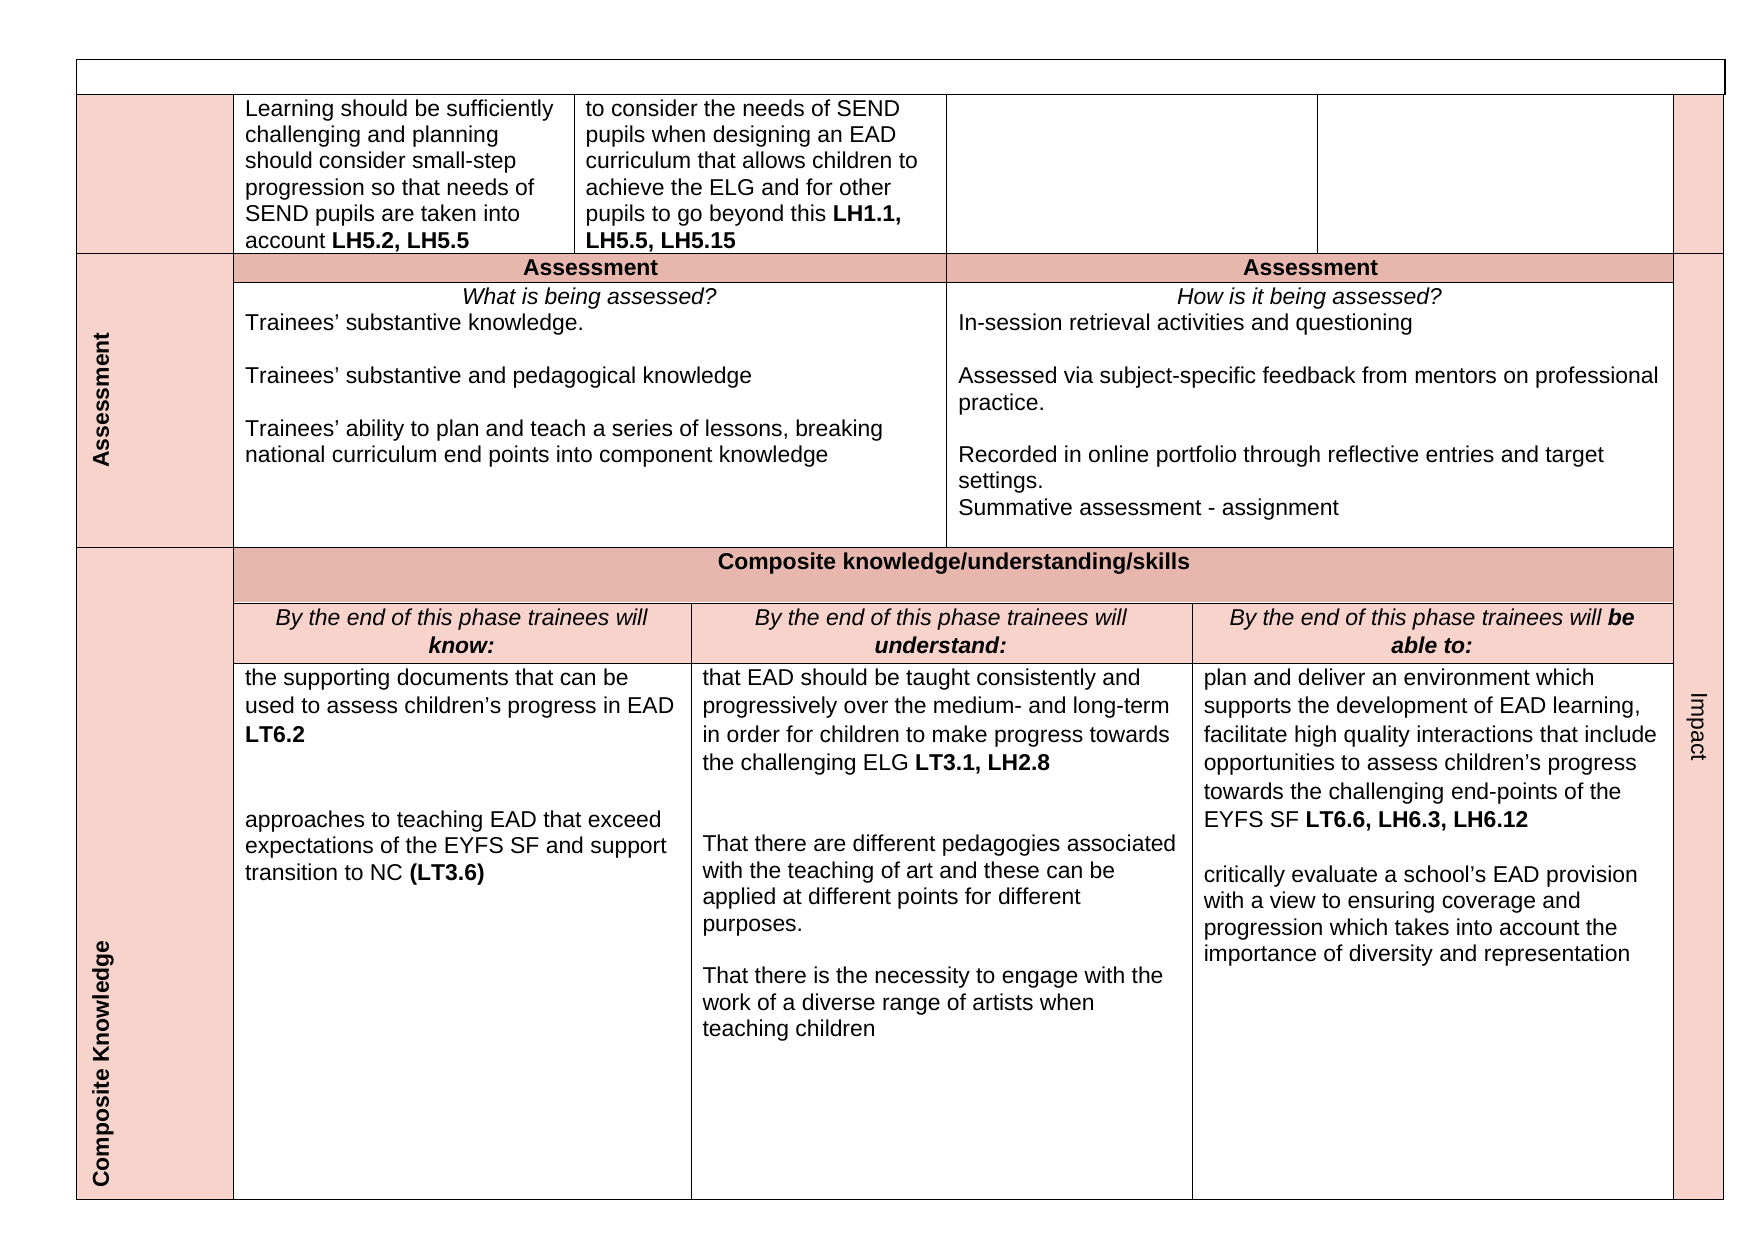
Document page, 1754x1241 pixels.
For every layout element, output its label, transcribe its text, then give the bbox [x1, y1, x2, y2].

table_header [1714, 60, 1724, 94]
table_cell Assessment [947, 254, 1673, 282]
table_cell Assessment [234, 254, 946, 282]
table_cell By the end of this phase trainees will know: [234, 604, 691, 663]
table_cell What is being assessed? Trainees’ substantive knowledge. Trainees’ substantive and pedagogical knowledge Trainees’ ability to plan and teach a series of lessons, breaking national curriculum end points into component knowledge [234, 283, 946, 547]
table_header [77, 60, 87, 94]
table_cell the supporting documents that can be used to assess children’s progress in EAD LT6.2 approaches to teaching EAD that exceed expectations of the EYFS SF and support transition to NC (LT3.6) [234, 664, 691, 1199]
table_cell [947, 95, 1317, 253]
table_cell Assessment [77, 254, 233, 547]
table_cell Learning should be sufficiently challenging and planning should consider small-step progression so that needs of SEND pupils are taken into account LH5.2, LH5.5 [234, 95, 574, 253]
table_cell Composite Knowledge [77, 548, 233, 1199]
table_cell By the end of this phase trainees will understand: [692, 604, 1192, 663]
table_cell Impact [1674, 254, 1723, 1199]
table_cell plan and deliver an environment which supports the development of EAD learning, facilitate high quality interactions that include opportunities to assess children’s progress towards the challenging end-points of the EYFS SF LT6.6, LH6.3, LH6.12 critically evaluate a school’s EAD provision with a view to ensuring coverage and progression which takes into account the importance of diversity and representation [1193, 664, 1673, 1199]
table_cell to consider the needs of SEND pupils when designing an EAD curriculum that allows children to achieve the ELG and for other pupils to go beyond this LH1.1, LH5.5, LH5.15 [575, 95, 946, 253]
table_cell [1318, 95, 1673, 253]
table_cell Composite knowledge/understanding/skills [234, 548, 1673, 602]
table_cell By the end of this phase trainees will be able to: [1193, 604, 1673, 663]
table_cell How is it being assessed? In-session retrieval activities and questioning Assessed via subject-specific feedback from mentors on professional practice. Recorded in online portfolio through reflective entries and target settings. Summative assessment - assignment [947, 283, 1673, 547]
table_cell that EAD should be taught consistently and progressively over the medium- and long-term in order for children to make progress towards the challenging ELG LT3.1, LH2.8 That there are different pedagogies associated with the teaching of art and these can be applied at different points for different purposes. That there is the necessity to engage with the work of a diverse range of artists when teaching children [692, 664, 1192, 1199]
